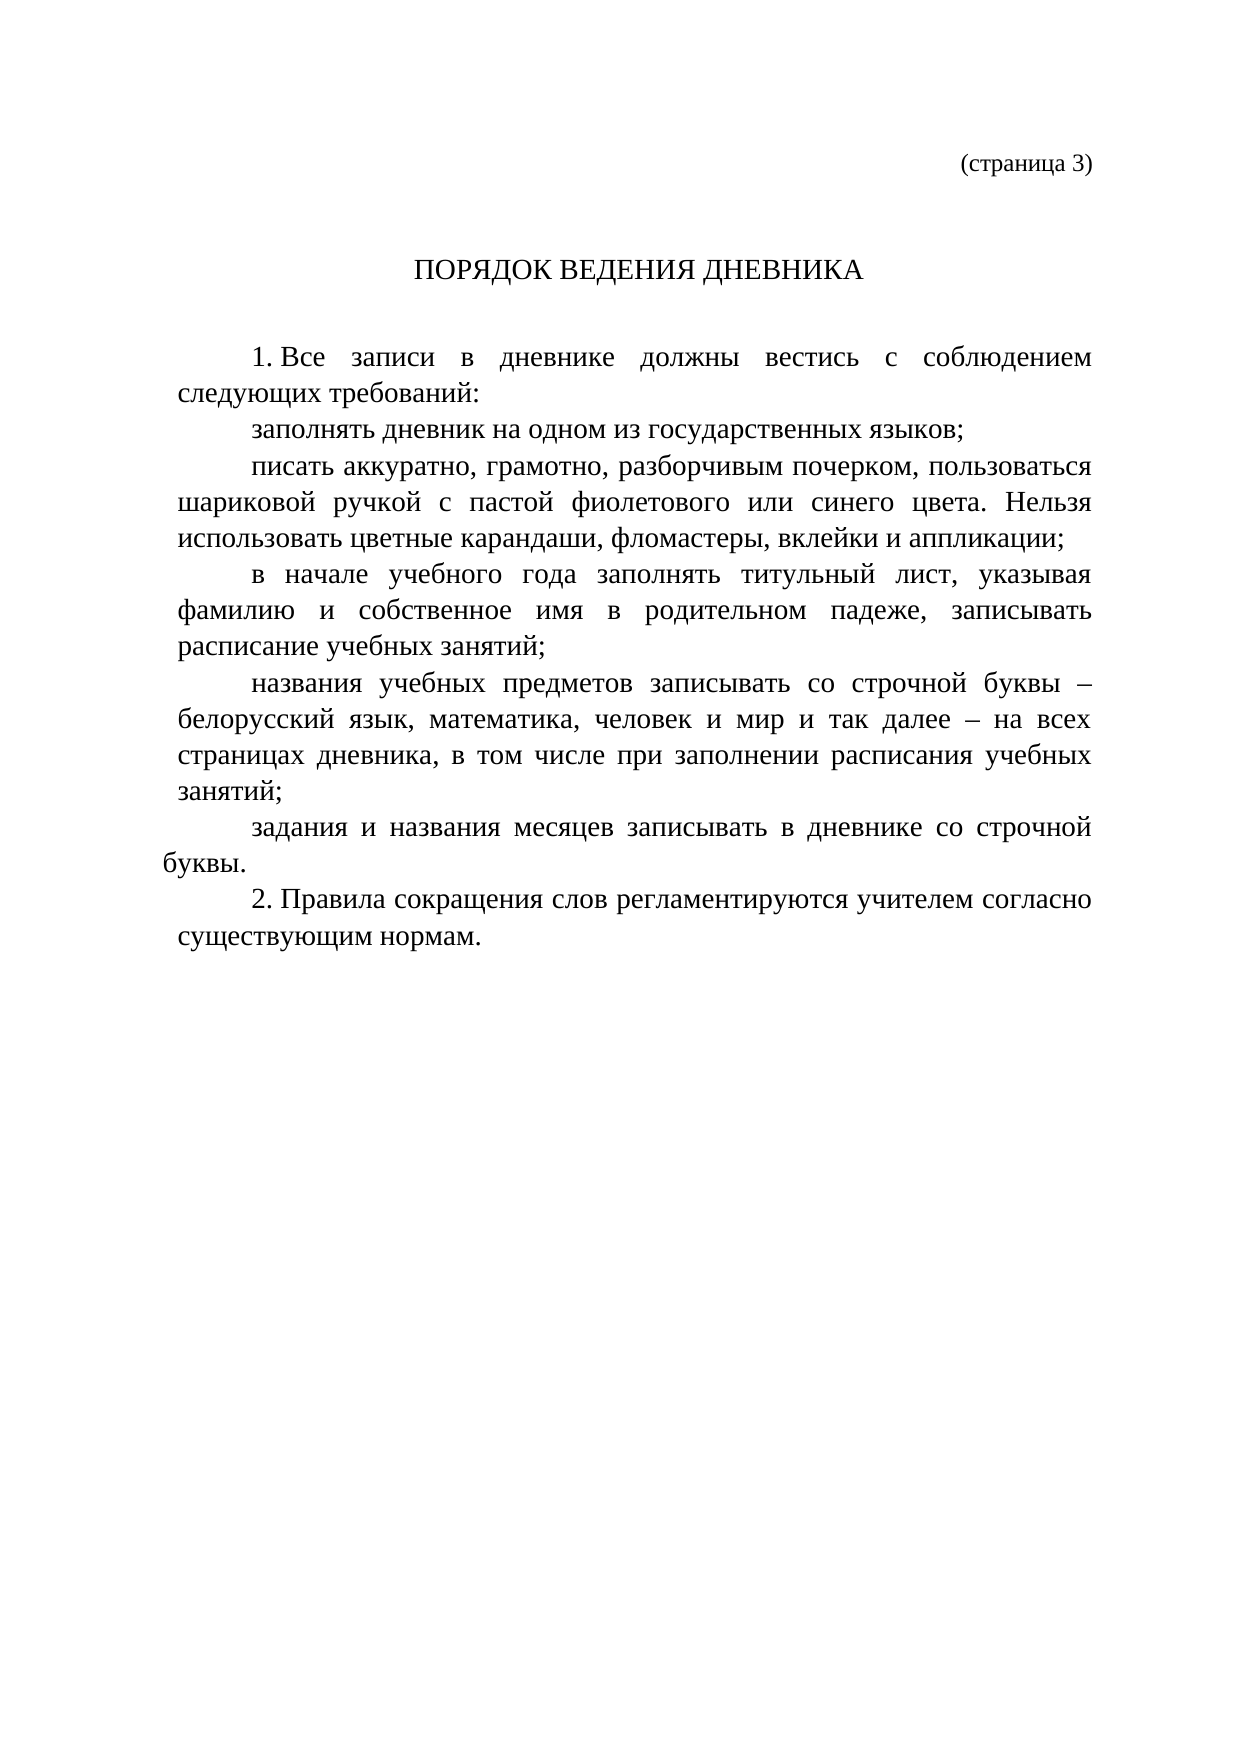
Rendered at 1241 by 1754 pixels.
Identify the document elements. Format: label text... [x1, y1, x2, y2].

list названия учебных предметов записывать со строчной буквы – белорусский язык, математика, человек и мир и так далее – на всех страницах дневника, в том числе при заполнении расписания учебных занятий; [177, 665, 1093, 807]
list в начале учебного года заполнять титульный лист, указывая фамилию и собственное имя в родительном падеже, записывать расписание учебных занятий; [177, 556, 1093, 662]
text ПОРЯДОК ВЕДЕНИЯ ДНЕВНИКА [185, 252, 1093, 286]
list писать аккуратно, грамотно, разборчивым почерком, пользоваться шариковой ручкой с пастой фиолетового или синего цвета. Нельзя использовать цветные карандаши, фломастеры, вклейки и аппликации; [177, 448, 1093, 554]
list 1. Все записи в дневнике должны вестись с соблюдением следующих требований: [177, 339, 1093, 409]
list задания и названия месяцев записывать в дневнике со строчной буквы. [162, 809, 1093, 879]
list (страница 3) [223, 148, 1093, 176]
list заполнять дневник на одном из государственных языков; [177, 412, 1093, 445]
list 2. Правила сокращения слов регламентируются учителем согласно существующим нормам. [177, 882, 1093, 951]
